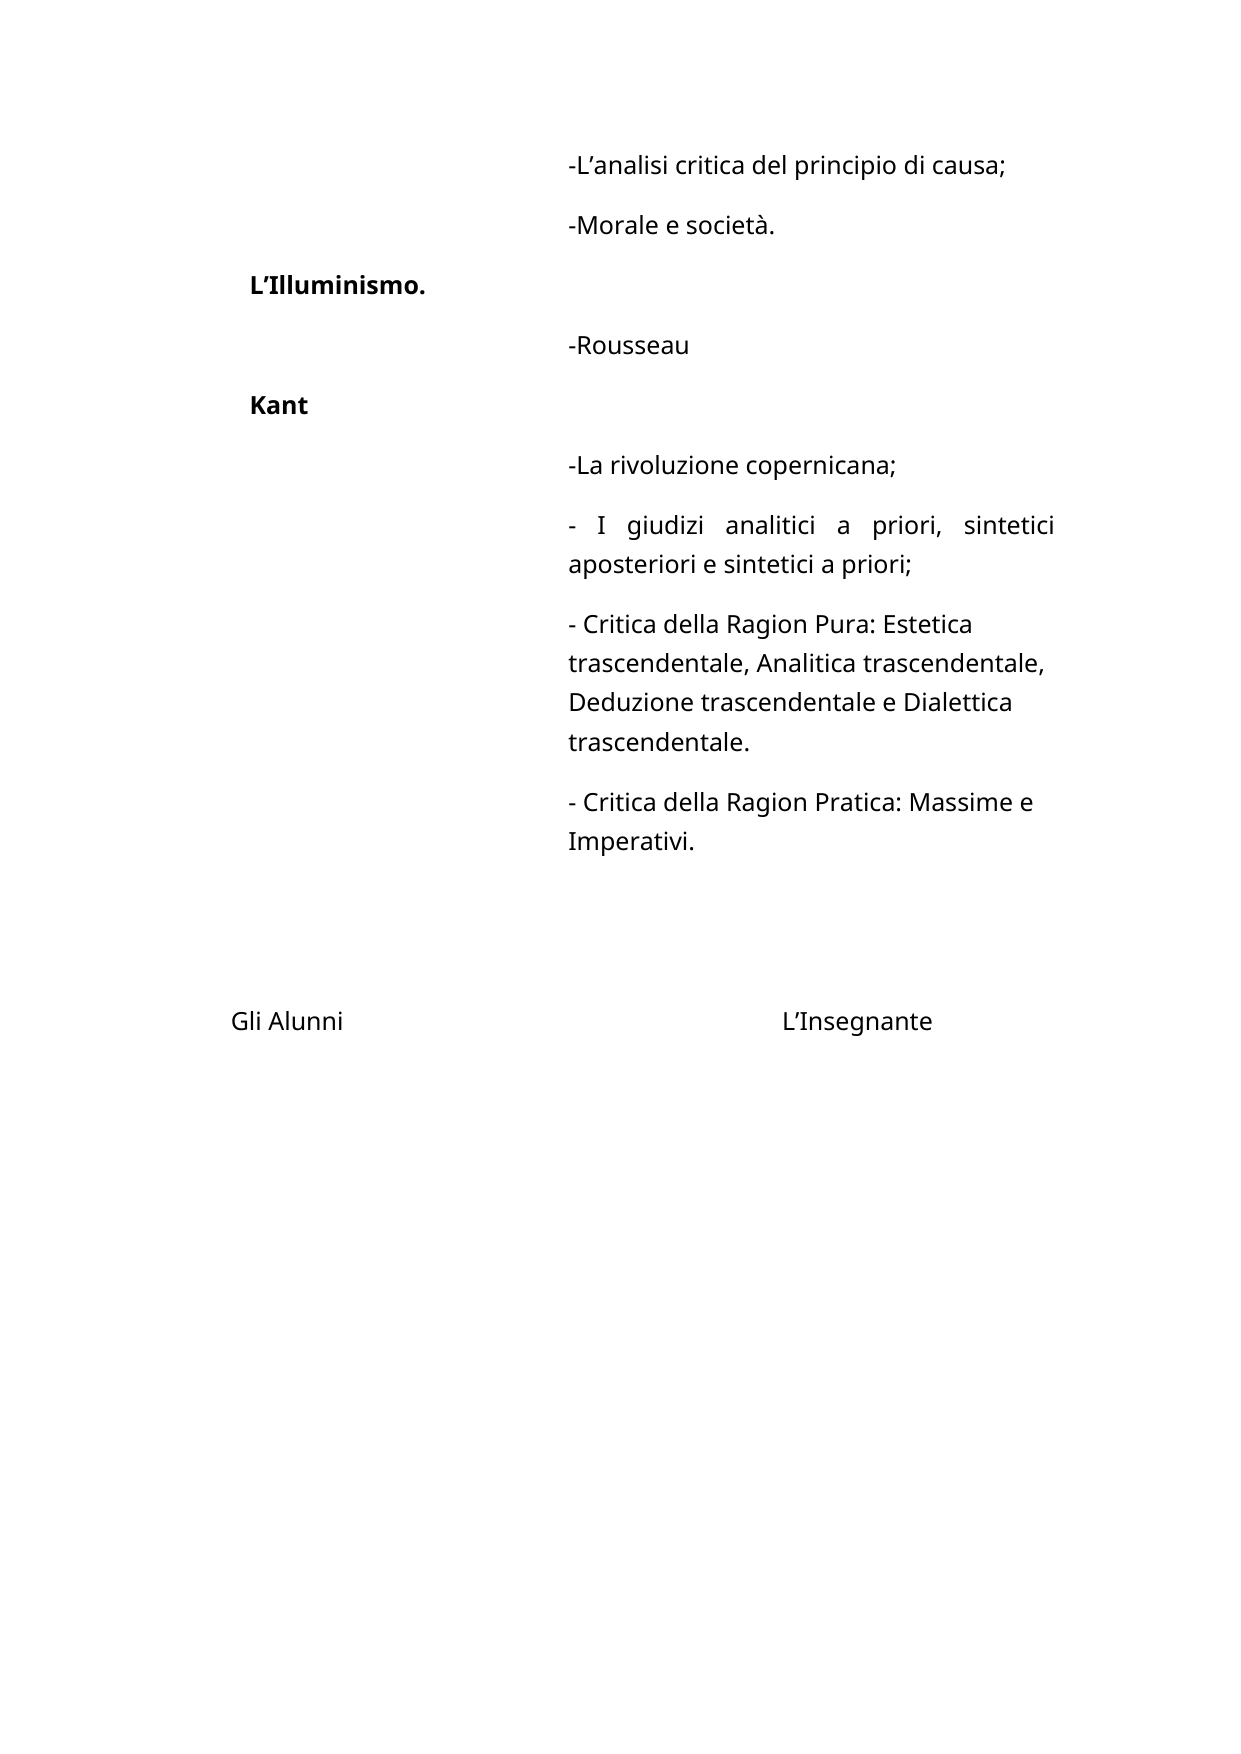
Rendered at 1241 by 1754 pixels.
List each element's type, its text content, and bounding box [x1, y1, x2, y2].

text -Rousseau [568, 328, 1056, 362]
text Gli Alunni L’Insegnante [231, 1003, 1122, 1037]
text - Critica della Ragion Pratica: Massime e Imperativi. [568, 784, 1122, 857]
text L’Illuminismo. [249, 268, 1056, 302]
text Kant [249, 388, 1056, 422]
text -Morale e società. [568, 208, 1056, 242]
text - I giudizi analitici a priori, sintetici aposteriori e sintetici a priori; [568, 508, 1056, 581]
text -La rivoluzione copernicana; [568, 448, 1056, 482]
text - Critica della Ragion Pura: Estetica trascendentale, Analitica trascendentale, Deduzione trascendentale e Dialettica trascendentale. [568, 607, 1122, 758]
text -L’analisi critica del principio di causa; [568, 148, 1056, 182]
